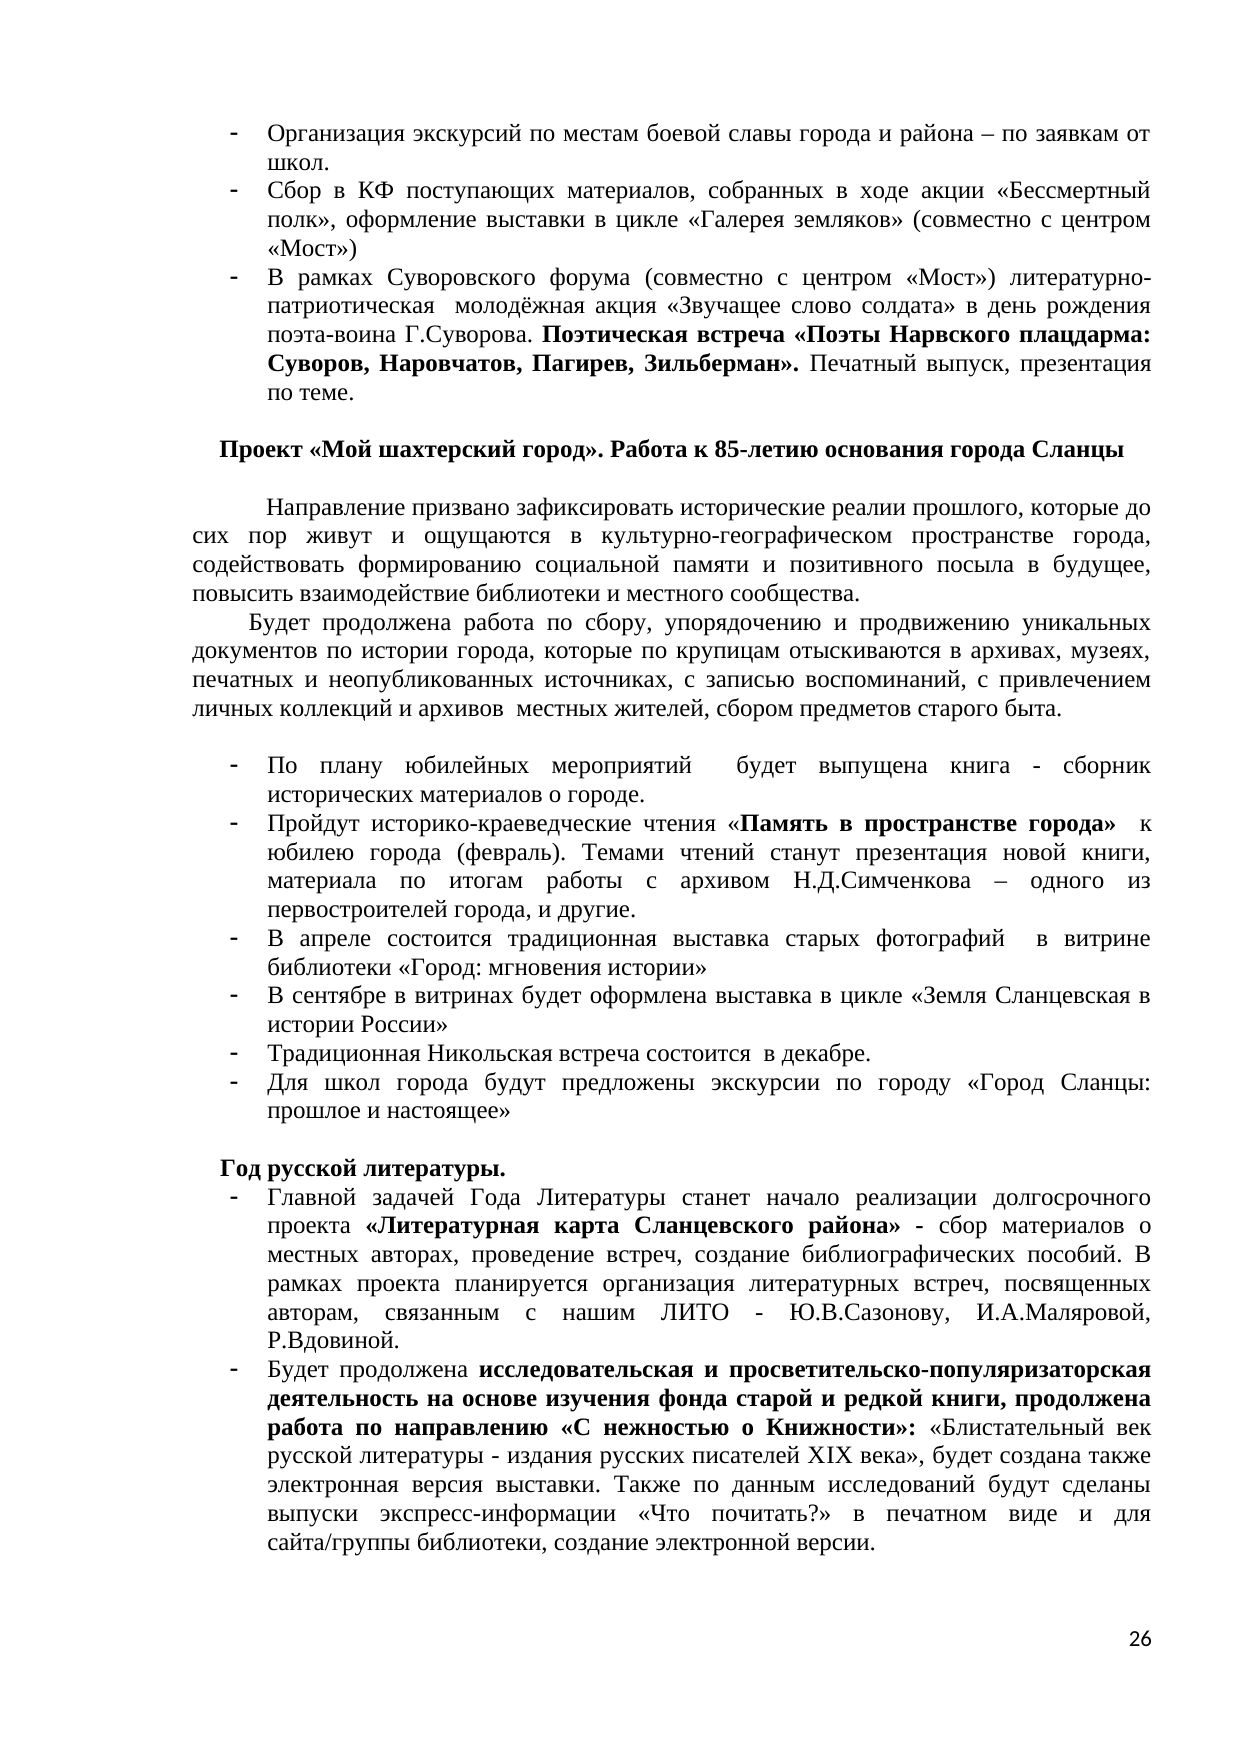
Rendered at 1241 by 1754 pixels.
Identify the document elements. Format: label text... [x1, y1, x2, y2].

list Организация экскурсий по местам боевой славы города и района – по заявкам от школ. [229, 118, 1152, 176]
text Проект «Мой шахтерский город». Работа к 85-летию основания города Сланцы [192, 434, 1152, 463]
list Год русской литературы. [220, 1153, 1152, 1182]
list В сентябре в витринах будет оформлена выставка в цикле «Земля Сланцевская в истории России» [229, 981, 1152, 1038]
text Направление призвано зафиксировать исторические реалии прошлого, которые до сих пор живут и ощущаются в культурно-географическом пространстве города, содействовать формированию социальной памяти и позитивного посыла в будущее, повысить взаимодействие библиотеки и местного сообщества. [192, 492, 1152, 607]
list Для школ города будут предложены экскурсии по городу «Город Сланцы: прошлое и настоящее» [229, 1067, 1152, 1124]
list Главной задачей Года Литературы станет начало реализации долгосрочного проекта «Литературная карта Сланцевского района» - сбор материалов о местных авторах, проведение встреч, создание библиографических пособий. В рамках проекта планируется организация литературных встреч, посвященных авторам, связанным с нашим ЛИТО - Ю.В.Сазонову, И.А.Маляровой, Р.Вдовиной. [229, 1182, 1152, 1354]
list По плану юбилейных мероприятий будет выпущена книга - сборник исторических материалов о городе. [229, 751, 1152, 808]
list В апреле состоится традиционная выставка старых фотографий в витрине библиотеки «Город: мгновения истории» [229, 923, 1152, 981]
list Будет продолжена исследовательская и просветительско-популяризаторская деятельность на основе изучения фонда старой и редкой книги, продолжена работа по направлению «С нежностью о Книжности»: «Блистательный век русской литературы - издания русских писателей ХIХ века», будет создана также электронная версия выставки. Также по данным исследований будут сделаны выпуски экспресс-информации «Что почитать?» в печатном виде и для сайта/группы библиотеки, создание электронной версии. [229, 1354, 1152, 1556]
text Будет продолжена работа по сбору, упорядочению и продвижению уникальных документов по истории города, которые по крупицам отыскиваются в архивах, музеях, печатных и неопубликованных источниках, с записью воспоминаний, с привлечением личных коллекций и архивов местных жителей, сбором предметов старого быта. [192, 607, 1152, 722]
list Пройдут историко-краеведческие чтения «Память в пространстве города» к юбилею города (февраль). Темами чтений станут презентация новой книги, материала по итогам работы с архивом Н.Д.Симченкова – одного из первостроителей города, и другие. [229, 808, 1152, 923]
list Сбор в КФ поступающих материалов, собранных в ходе акции «Бессмертный полк», оформление выставки в цикле «Галерея земляков» (совместно с центром «Мост») [229, 176, 1152, 262]
list В рамках Суворовского форума (совместно с центром «Мост») литературно-патриотическая молодёжная акция «Звучащее слово солдата» в день рождения поэта-воина Г.Суворова. Поэтическая встреча «Поэты Нарвского плацдарма: Суворов, Наровчатов, Пагирев, Зильберман». Печатный выпуск, презентация по теме. [229, 262, 1152, 406]
list Традиционная Никольская встреча состоится в декабре. [229, 1038, 1152, 1067]
